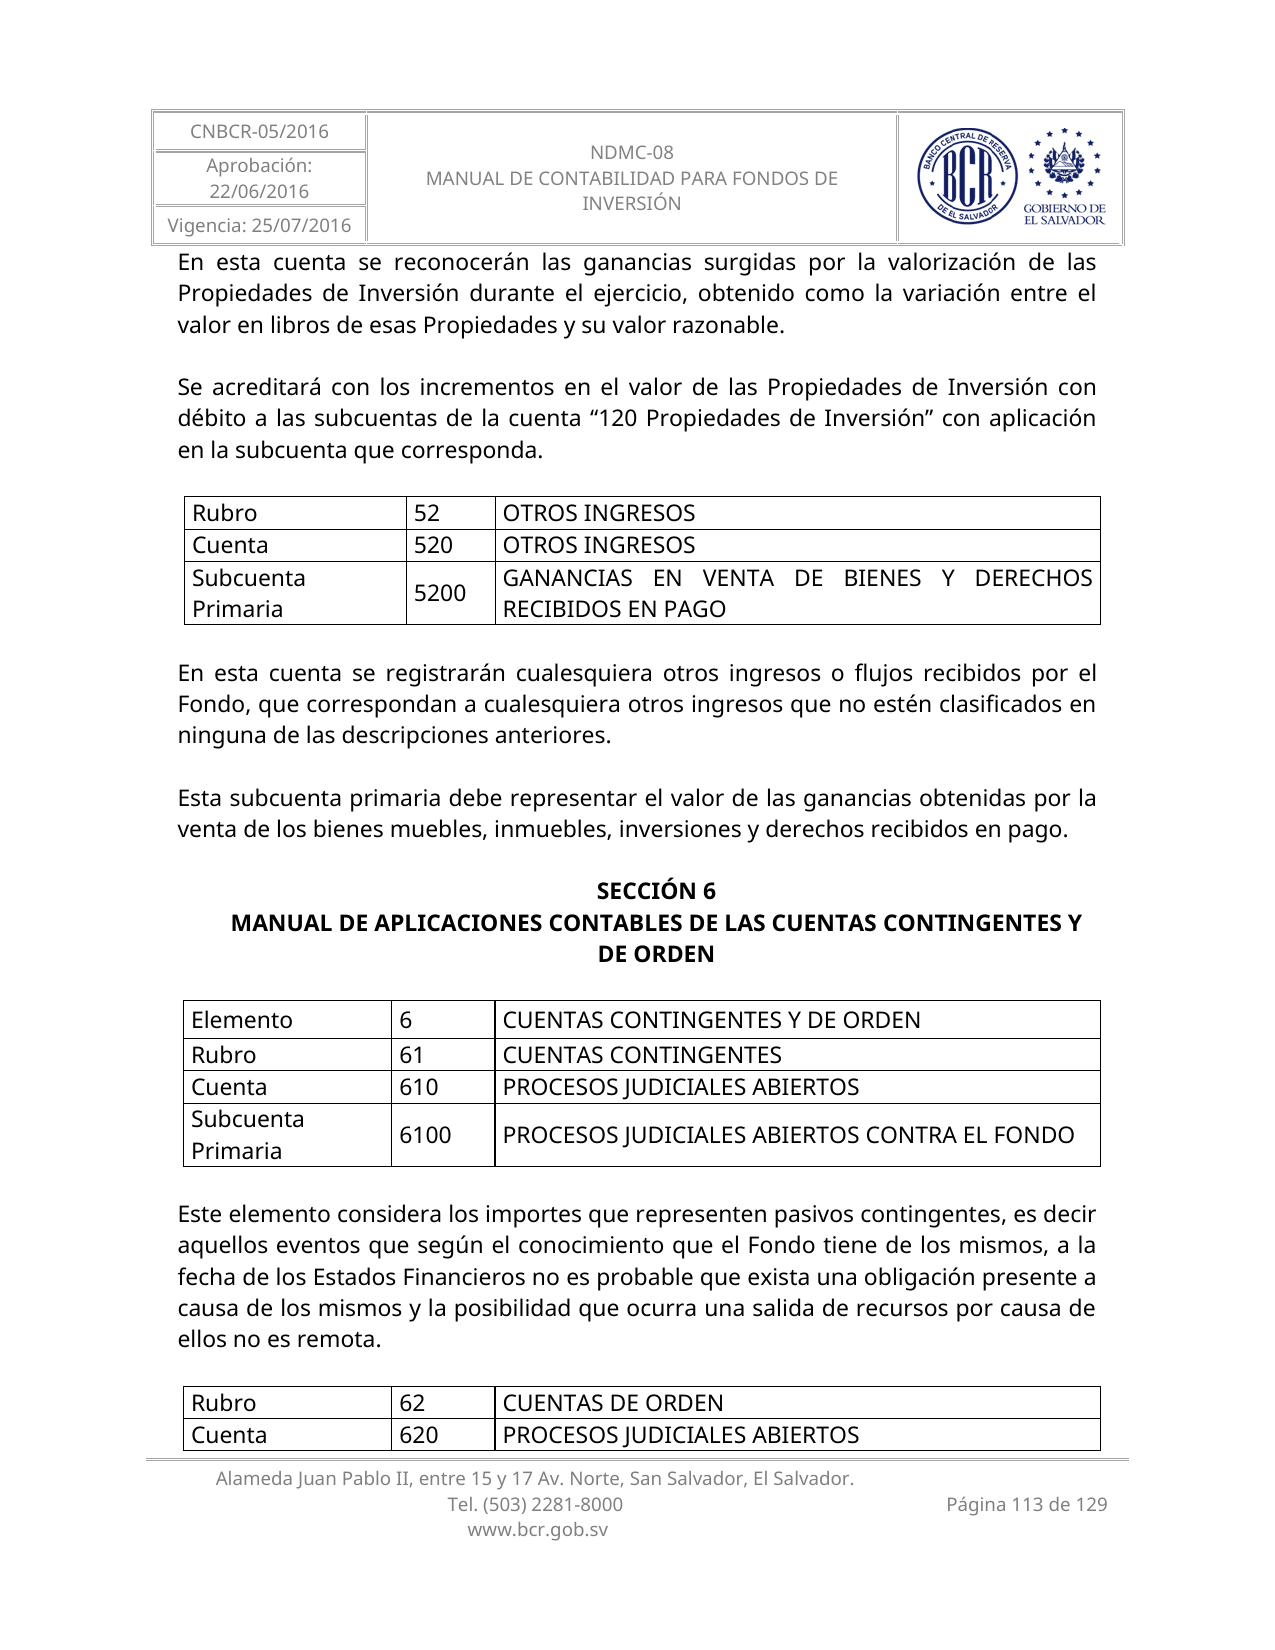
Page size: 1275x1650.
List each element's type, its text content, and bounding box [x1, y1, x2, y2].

table_cell PROCESOS JUDICIALES ABIERTOS [496, 1419, 1100, 1450]
table_cell 5200 [407, 562, 495, 624]
text MANUAL DE APLICACIONES CONTABLES DE LAS CUENTAS CONTINGENTES Y DE ORDEN [215, 907, 1098, 969]
table_header CUENTAS DE ORDEN [496, 1387, 1100, 1418]
table_cell 6100 [392, 1104, 494, 1166]
table_header 62 [392, 1387, 494, 1418]
table_header OTROS INGRESOS [496, 497, 1100, 528]
title En esta cuenta se registrarán cualesquiera otros ingresos o flujos recibidos por el Fondo, que correspondan a cualesquiera otros ingresos que no estén clasificados en ninguna de las descripciones anteriores. [177, 657, 1098, 750]
text En esta cuenta se reconocerán las ganancias surgidas por la valorización de las Propiedades de Inversión durante el ejercicio, obtenido como la variación entre el valor en libros de esas Propiedades y su valor razonable. [177, 177, 1098, 245]
table_cell Cuenta [185, 530, 406, 561]
table_cell Cuenta [184, 1419, 391, 1450]
table_cell OTROS INGRESOS [496, 530, 1100, 561]
text En esta cuenta se reconocerán las ganancias surgidas por la valorización de las Propiedades de Inversión durante el ejercicio, obtenido como la variación entre el valor en libros de esas Propiedades y su valor razonable. [177, 246, 1098, 340]
table_header 52 [407, 497, 495, 528]
text Este elemento considera los importes que representen pasivos contingentes, es decir aquellos eventos que según el conocimiento que el Fondo tiene de los mismos, a la fecha de los Estados Financieros no es probable que exista una obligación presente a causa de los mismos y la posibilidad que ocurra una salida de recursos por causa de ellos no es remota. [177, 1198, 1098, 1354]
table_cell Cuenta [184, 1071, 391, 1102]
table_cell Subcuenta Primaria [184, 1104, 391, 1166]
title Esta subcuenta primaria debe representar el valor de las ganancias obtenidas por la venta de los bienes muebles, inmuebles, inversiones y derechos recibidos en pago. [177, 782, 1098, 844]
table_cell PROCESOS JUDICIALES ABIERTOS [496, 1071, 1100, 1102]
table_cell 61 [392, 1039, 494, 1070]
table_cell CUENTAS CONTINGENTES [496, 1039, 1100, 1070]
picture [914, 128, 1107, 228]
text SECCIÓN 6 [215, 875, 1098, 907]
table_header Elemento [184, 1001, 391, 1038]
table_cell Rubro [184, 1039, 391, 1070]
table_header Rubro [185, 497, 406, 528]
table_header Rubro [184, 1387, 391, 1418]
table_cell GANANCIAS EN VENTA DE BIENES Y DERECHOS RECIBIDOS EN PAGO [496, 562, 1100, 624]
table_cell 610 [392, 1071, 494, 1102]
text Se acreditará con los incrementos en el valor de las Propiedades de Inversión con débito a las subcuentas de la cuenta “120 Propiedades de Inversión” con aplicación en la subcuenta que corresponda. [177, 371, 1098, 465]
table_cell 620 [392, 1419, 494, 1450]
table_cell 520 [407, 530, 495, 561]
table_cell PROCESOS JUDICIALES ABIERTOS CONTRA EL FONDO [496, 1104, 1100, 1166]
table_header CUENTAS CONTINGENTES Y DE ORDEN [496, 1001, 1100, 1038]
table_cell Subcuenta Primaria [185, 562, 406, 624]
table_header 6 [392, 1001, 494, 1038]
